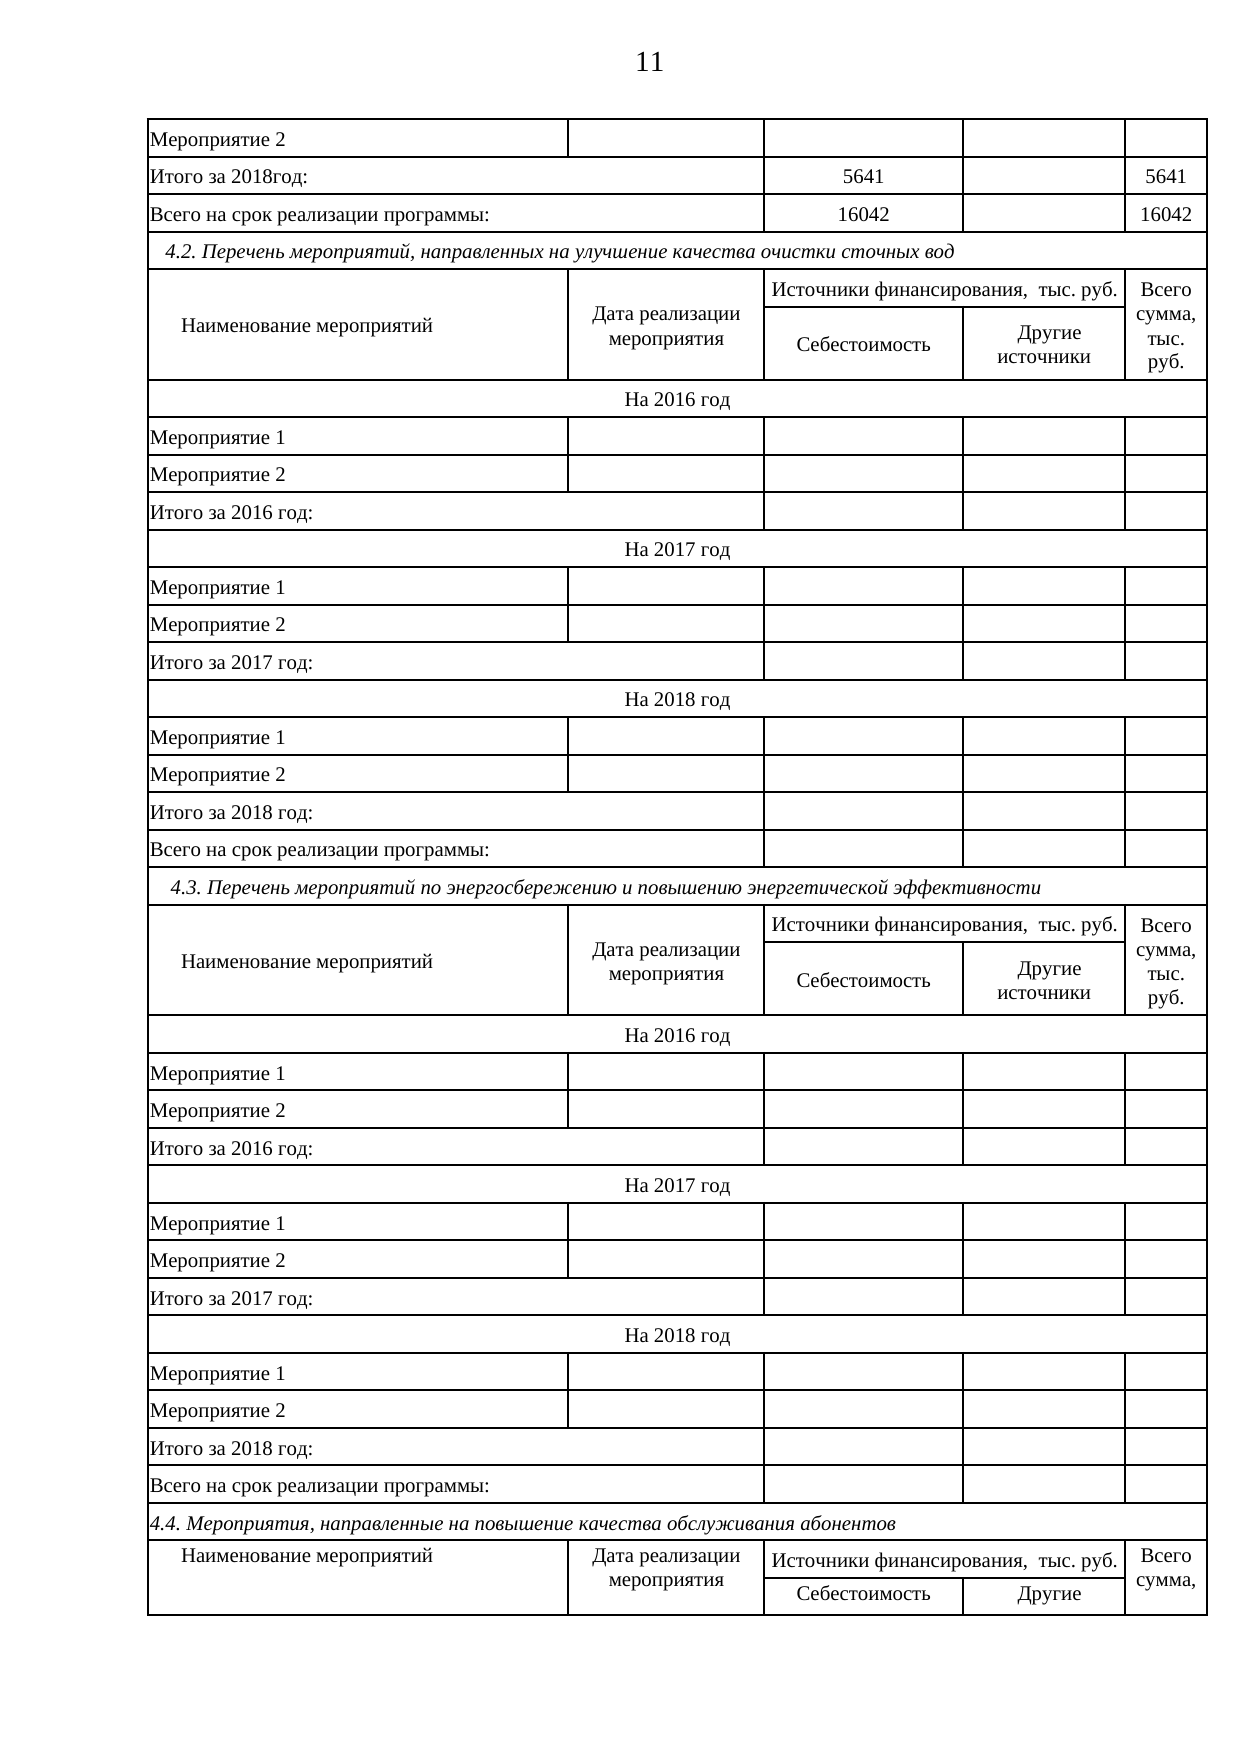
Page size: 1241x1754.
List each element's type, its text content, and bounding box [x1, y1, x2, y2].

table_cell [1126, 718, 1206, 754]
table_cell Итого за 2018 год: [149, 793, 763, 829]
table_cell [1126, 456, 1206, 491]
table_cell Себестоимость [765, 1579, 962, 1614]
table_cell [1126, 793, 1206, 829]
table_cell [765, 1204, 962, 1239]
table_cell [569, 1091, 763, 1127]
table_cell На 2018 год [149, 681, 1206, 716]
table_cell [569, 456, 763, 491]
table_cell [964, 120, 1124, 156]
table_cell [765, 1129, 962, 1164]
table_cell 5641 [765, 158, 962, 193]
table_cell [765, 1391, 962, 1427]
table_cell [964, 793, 1124, 829]
table_cell [1126, 1054, 1206, 1089]
table_cell [964, 1241, 1124, 1277]
table_cell Мероприятие 1 [149, 568, 567, 604]
table_cell Мероприятие 2 [149, 120, 567, 156]
table_cell [765, 831, 962, 866]
table_cell Всего на срок реализации программы: [149, 195, 763, 231]
table_cell [569, 606, 763, 641]
table_cell Источники финансирования, тыс. руб. [765, 906, 1124, 941]
table_cell [765, 1241, 962, 1277]
table_cell [964, 831, 1124, 866]
table_cell Себестоимость [765, 308, 962, 379]
table_cell Мероприятие 1 [149, 1354, 567, 1389]
table_cell Мероприятие 1 [149, 1054, 567, 1089]
table_cell [1126, 1241, 1206, 1277]
table_cell На 2017 год [149, 531, 1206, 566]
table_cell [1126, 831, 1206, 866]
table_cell [765, 1091, 962, 1127]
table_cell [765, 120, 962, 156]
table_cell [569, 756, 763, 791]
table_cell [1126, 1354, 1206, 1389]
table_cell [964, 1466, 1124, 1502]
table_cell Итого за 2018 год: [149, 1429, 763, 1464]
table_cell 4.2. Перечень мероприятий, направленных на улучшение качества очистки сточных вод [149, 233, 1206, 268]
table_cell [964, 418, 1124, 454]
table_cell [1126, 606, 1206, 641]
table_cell [765, 793, 962, 829]
table_cell [964, 643, 1124, 679]
table_cell [964, 756, 1124, 791]
table_cell Всего сумма, тыс. руб. [1126, 906, 1206, 1014]
table_cell [1126, 1429, 1206, 1464]
table_cell [964, 1204, 1124, 1239]
table_cell [765, 1054, 962, 1089]
table_cell 4.3. Перечень мероприятий по энергосбережению и повышению энергетической эффективности [149, 868, 1206, 904]
table_cell Мероприятие 2 [149, 1091, 567, 1127]
table_cell [1126, 643, 1206, 679]
table_cell [569, 568, 763, 604]
table_cell [964, 1354, 1124, 1389]
table_cell [569, 120, 763, 156]
table_cell [964, 1391, 1124, 1427]
table_cell [964, 1279, 1124, 1314]
table_cell Мероприятие 1 [149, 1204, 567, 1239]
table_cell [964, 456, 1124, 491]
table_cell [1126, 1279, 1206, 1314]
table_cell Дата реализации мероприятия [569, 1541, 763, 1614]
table_cell Другие источники [964, 1579, 1124, 1614]
table_cell Источники финансирования, тыс. руб. [765, 1541, 1124, 1577]
table_cell [964, 493, 1124, 529]
table_cell [1126, 568, 1206, 604]
table_cell [964, 718, 1124, 754]
table_cell 4.4. Мероприятия, направленные на повышение качества обслуживания абонентов [149, 1504, 1206, 1539]
table_cell [1126, 120, 1206, 156]
table_cell Итого за 2017 год: [149, 643, 763, 679]
table_cell Мероприятие 1 [149, 418, 567, 454]
table_cell Всего на срок реализации программы: [149, 1466, 763, 1502]
table_cell Источники финансирования, тыс. руб. [765, 270, 1124, 306]
table_cell [964, 195, 1124, 231]
table_cell [1126, 1466, 1206, 1502]
table_cell [765, 1429, 962, 1464]
table_cell Дата реализации мероприятия [569, 270, 763, 379]
table_cell [765, 418, 962, 454]
table_cell [1126, 1091, 1206, 1127]
table_cell На 2017 год [149, 1166, 1206, 1202]
table_cell На 2018 год [149, 1316, 1206, 1352]
table_cell [765, 568, 962, 604]
table_cell [765, 1279, 962, 1314]
table_cell Всего сумма, тыс. руб. [1126, 1541, 1206, 1614]
table_cell [765, 756, 962, 791]
table_cell [569, 1241, 763, 1277]
table_cell [964, 606, 1124, 641]
table_cell На 2016 год [149, 1016, 1206, 1052]
table_cell [765, 456, 962, 491]
table_cell 16042 [765, 195, 962, 231]
table_cell [569, 418, 763, 454]
table_cell [1126, 1129, 1206, 1164]
table_cell Другие источники [964, 308, 1124, 379]
table_cell [964, 1091, 1124, 1127]
table_cell Итого за 2017 год: [149, 1279, 763, 1314]
table_cell [964, 1429, 1124, 1464]
table_cell [765, 493, 962, 529]
table_cell Всего сумма, тыс. руб. [1126, 270, 1206, 379]
table_cell 16042 [1126, 195, 1206, 231]
table_cell [765, 643, 962, 679]
table_cell Итого за 2016 год: [149, 1129, 763, 1164]
table_cell 5641 [1126, 158, 1206, 193]
table_cell Мероприятие 2 [149, 1391, 567, 1427]
table_cell Другие источники [964, 943, 1124, 1014]
table_cell [765, 718, 962, 754]
table_cell [1126, 1204, 1206, 1239]
table_cell [1126, 756, 1206, 791]
table_cell Итого за 2018год: [149, 158, 763, 193]
table_cell Итого за 2016 год: [149, 493, 763, 529]
table_cell Мероприятие 2 [149, 1241, 567, 1277]
table_cell [765, 1466, 962, 1502]
table_cell На 2016 год [149, 381, 1206, 416]
table_cell [964, 1129, 1124, 1164]
table_cell [765, 1354, 962, 1389]
table_cell [569, 1054, 763, 1089]
table_cell [964, 568, 1124, 604]
table_cell Мероприятие 2 [149, 756, 567, 791]
table_cell [569, 1354, 763, 1389]
table_cell [1126, 493, 1206, 529]
table_cell [569, 1204, 763, 1239]
table_cell Себестоимость [765, 943, 962, 1014]
table_cell [765, 606, 962, 641]
table_cell [964, 158, 1124, 193]
table_cell Мероприятие 2 [149, 456, 567, 491]
table_cell Дата реализации мероприятия [569, 906, 763, 1014]
table_cell Наименование мероприятий [149, 270, 567, 379]
table_cell Наименование мероприятий [149, 906, 567, 1014]
table_cell [1126, 1391, 1206, 1427]
table_cell [569, 718, 763, 754]
table_cell Мероприятие 2 [149, 606, 567, 641]
table_cell [964, 1054, 1124, 1089]
table_cell Наименование мероприятий [149, 1541, 567, 1614]
table_cell Всего на срок реализации программы: [149, 831, 763, 866]
table_cell Мероприятие 1 [149, 718, 567, 754]
table_cell [569, 1391, 763, 1427]
table_cell [1126, 418, 1206, 454]
